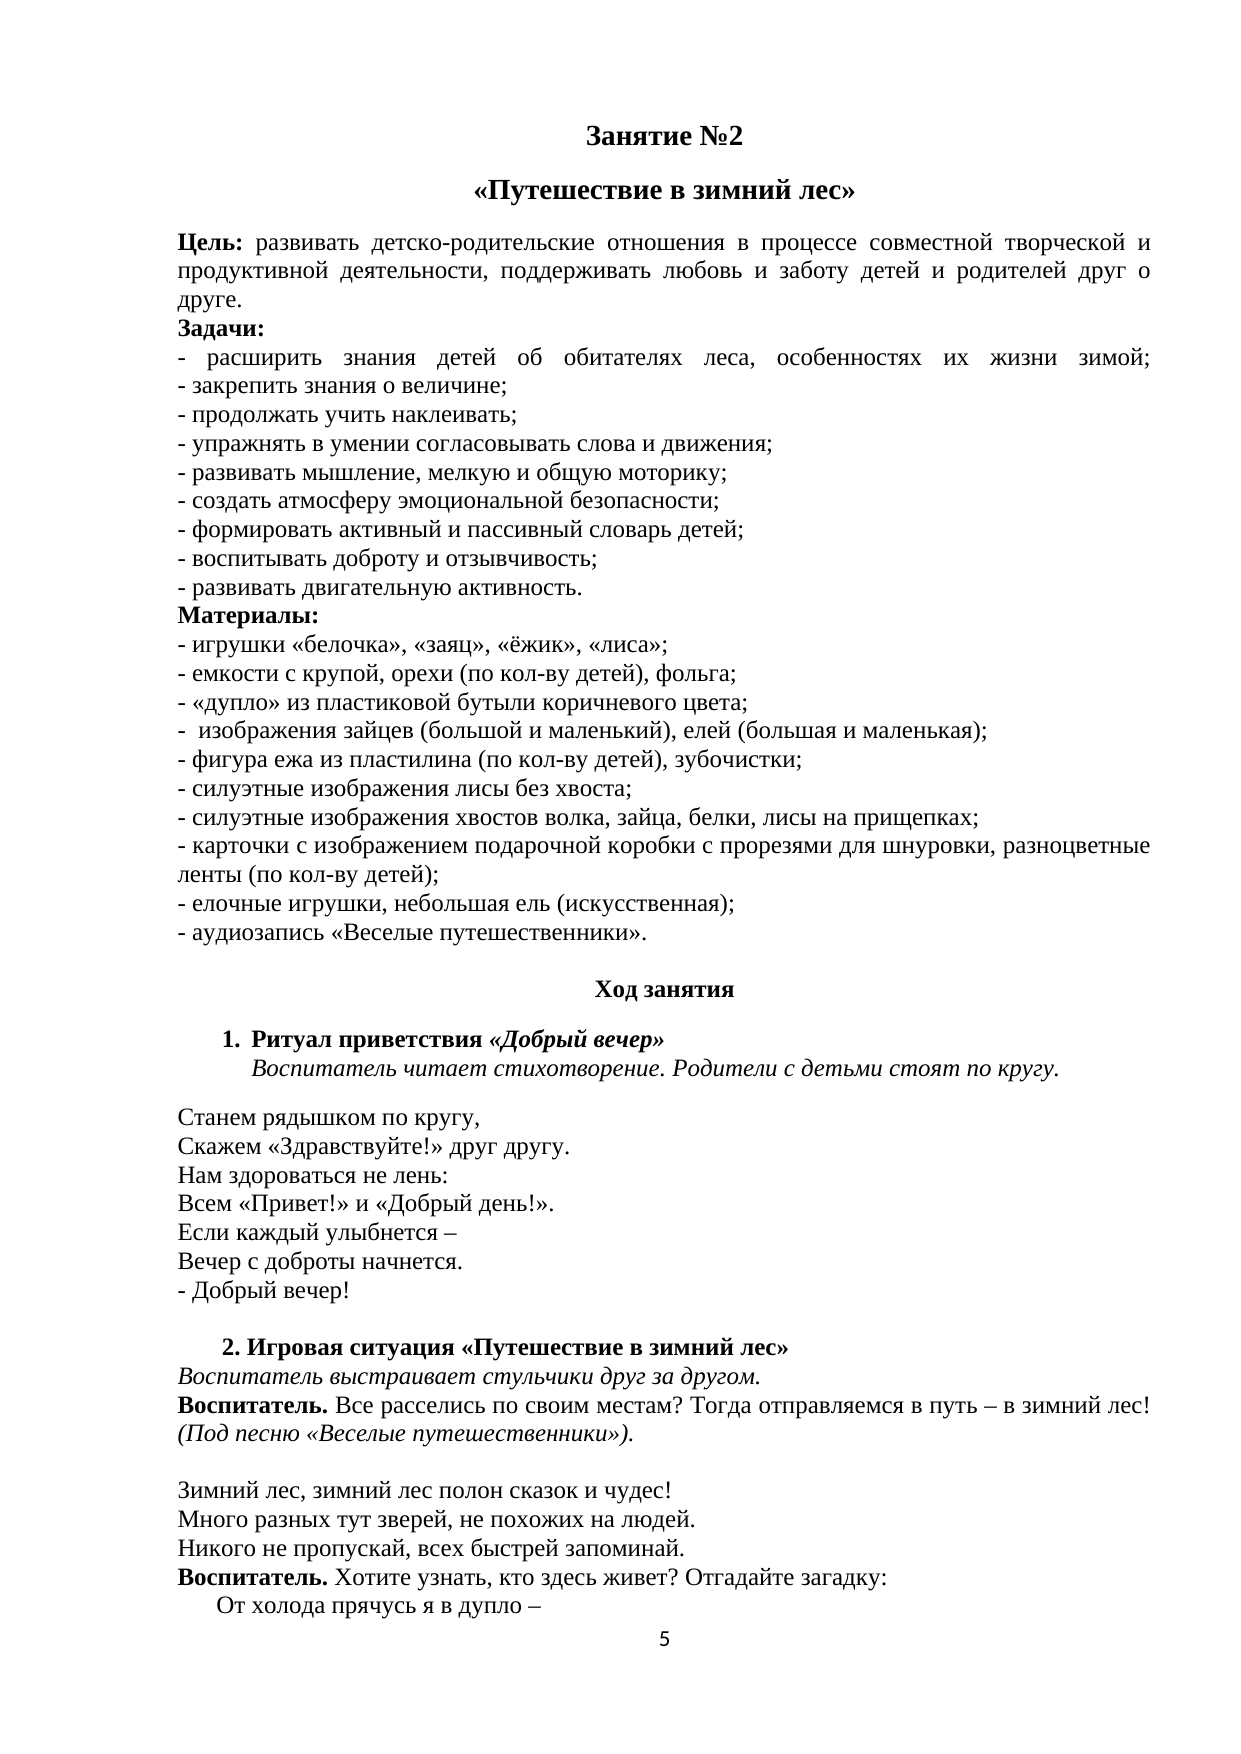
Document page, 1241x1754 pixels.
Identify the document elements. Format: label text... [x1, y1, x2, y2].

text - воспитывать доброту и отзывчивость; [177, 543, 1152, 572]
text Скажем «Здравствуйте!» друг другу. [177, 1131, 1152, 1160]
text Если каждый улыбнется – [177, 1217, 1152, 1246]
text Всем «Привет!» и «Добрый день!». [177, 1188, 1152, 1217]
text - Добрый вечер! [177, 1275, 1152, 1303]
text - упражнять в умении согласовывать слова и движения; [177, 428, 1152, 457]
text От холода прячусь я в дупло – [216, 1590, 1113, 1619]
text - елочные игрушки, небольшая ель (искусственная); [177, 888, 1152, 917]
text - карточки с изображением подарочной коробки с прорезями для шнуровки, разноцветные ленты (по кол-ву детей); [177, 831, 1152, 888]
list Ритуал приветствия «Добрый вечер» [222, 1024, 1152, 1053]
text Воспитатель выстраивает стульчики друг за другом. [177, 1361, 1152, 1390]
text Материалы: [177, 601, 1152, 629]
text Нам здороваться не лень: [177, 1160, 1152, 1188]
text Воспитатель. Все расселись по своим местам? Тогда отправляемся в путь – в зимний лес! (Под песню «Веселые путешественники»). [177, 1390, 1152, 1447]
text - силуэтные изображения лисы без хвоста; [177, 773, 1152, 802]
text Задачи: - расширить знания детей об обитателях леса, особенностях их жизни зимой; - закрепить знания о величине; [177, 313, 1152, 399]
text Цель: развивать детско-родительские отношения в процессе совместной творческой и продуктивной деятельности, поддерживать любовь и заботу детей и родителей друг о друге. [177, 227, 1152, 313]
text Занятие №2 [177, 118, 1152, 152]
text Никого не пропускай, всех быстрей запоминай. [177, 1533, 1152, 1562]
text - фигура ежа из пластилина (по кол-ву детей), зубочистки; [177, 744, 1152, 773]
text Воспитатель читает стихотворение. Родители с детьми стоят по кругу. [177, 1053, 1152, 1081]
text Зимний лес, зимний лес полон сказок и чудес! [177, 1447, 1152, 1504]
text - аудиозапись «Веселые путешественники». [177, 917, 1152, 946]
text 2. Игровая ситуация «Путешествие в зимний лес» [222, 1332, 1152, 1361]
text - создать атмосферу эмоциональной безопасности; [177, 486, 1152, 514]
text - «дупло» из пластиковой бутыли коричневого цвета; [177, 687, 1152, 716]
text - силуэтные изображения хвостов волка, зайца, белки, лисы на прищепках; [177, 802, 1152, 831]
text - продолжать учить наклеивать; [177, 399, 1152, 428]
text Вечер с доброты начнется. [177, 1246, 1152, 1275]
text Станем рядышком по кругу, [177, 1102, 1152, 1131]
text - изображения зайцев (большой и маленький), елей (большая и маленькая); [177, 716, 1152, 744]
text Воспитатель. Хотите узнать, кто здесь живет? Отгадайте загадку: [177, 1562, 1113, 1590]
text Много разных тут зверей, не похожих на людей. [177, 1504, 1152, 1533]
text - развивать двигательную активность. [177, 572, 1152, 601]
text - формировать активный и пассивный словарь детей; [177, 514, 1152, 543]
text Ход занятия [177, 974, 1152, 1003]
text «Путешествие в зимний лес» [177, 172, 1152, 206]
text - развивать мышление, мелкую и общую моторику; [177, 457, 1152, 486]
text - игрушки «белочка», «заяц», «ёжик», «лиса»; [177, 629, 1152, 658]
text - емкости с крупой, орехи (по кол-ву детей), фольга; [177, 658, 1152, 687]
